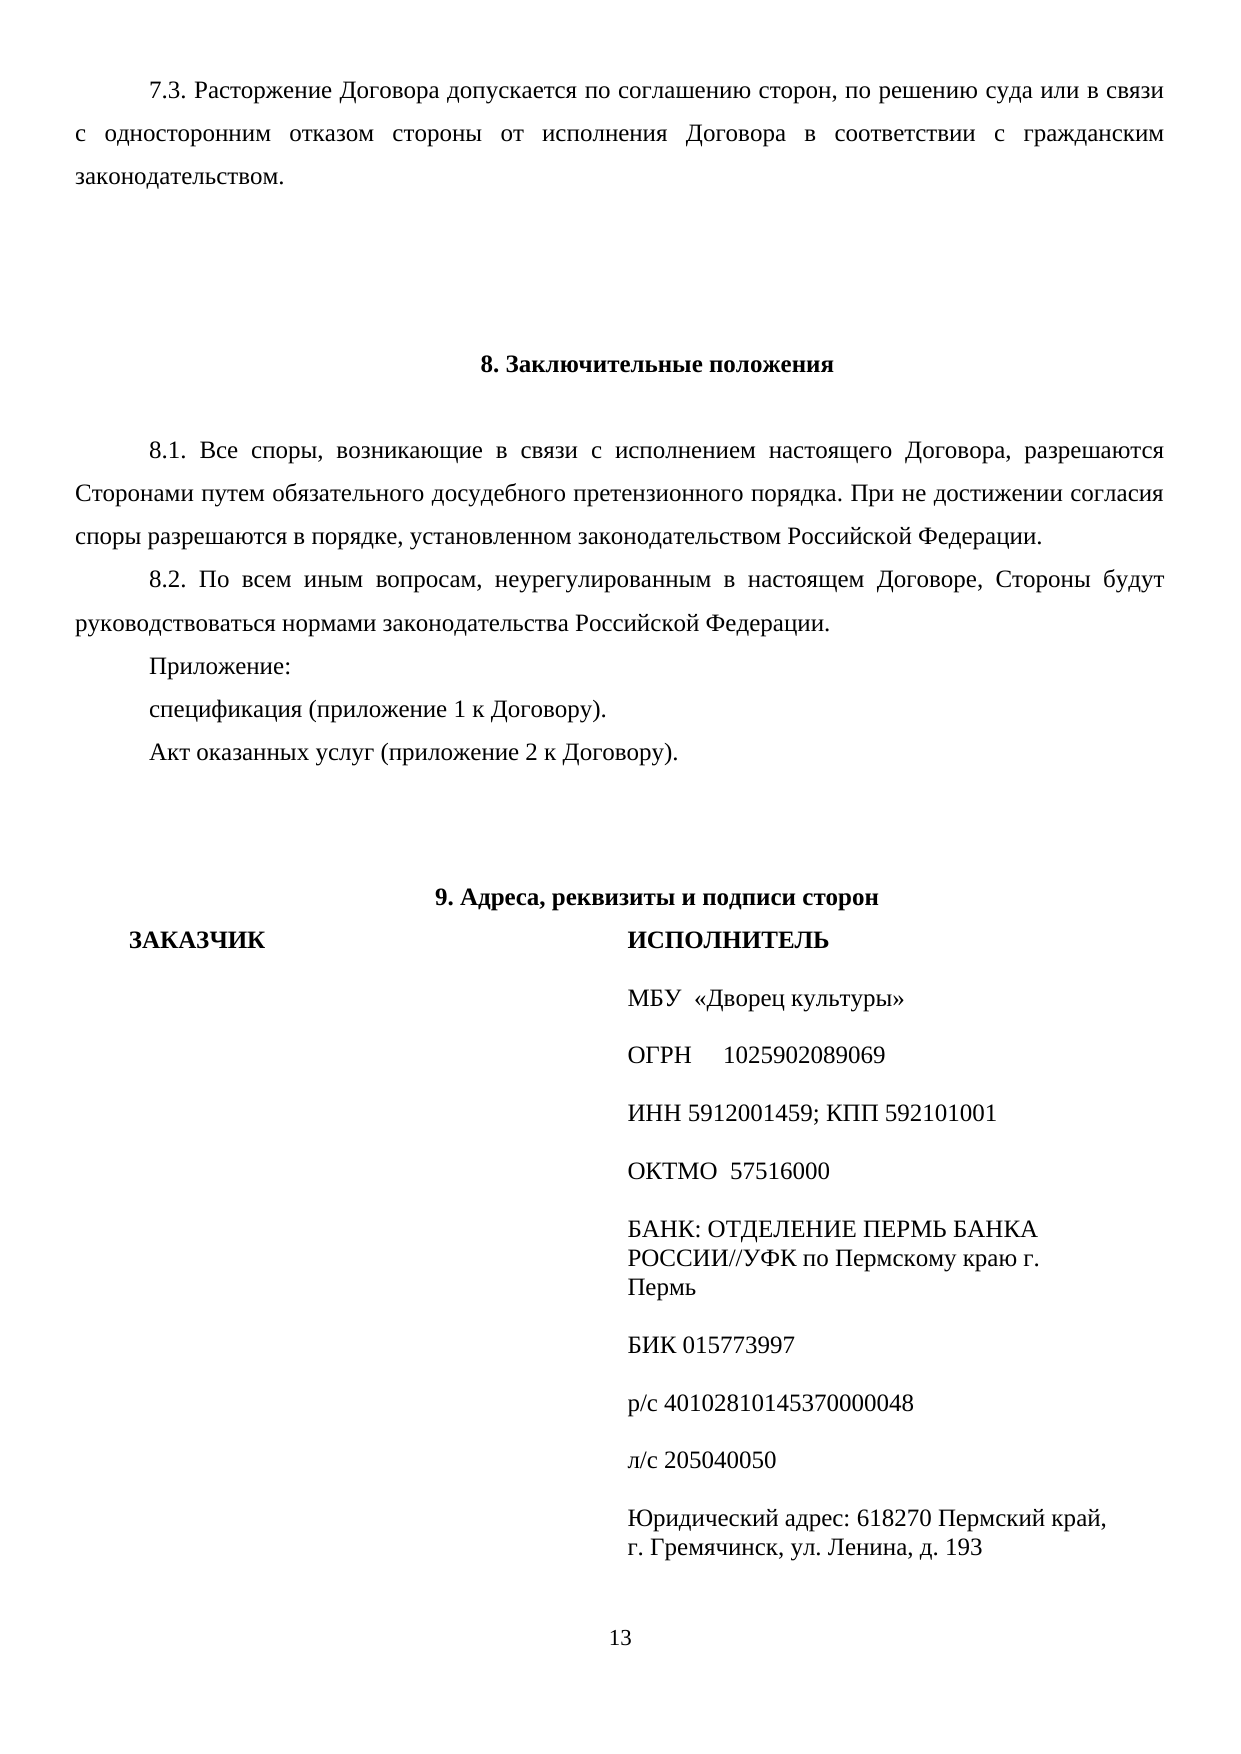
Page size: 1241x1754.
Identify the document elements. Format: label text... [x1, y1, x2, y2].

text 8.2. По всем иным вопросам, неурегулированным в настоящем Договоре, Стороны будут руководствоваться нормами законодательства Российской Федерации. [75, 564, 1165, 636]
text 8. Заключительные положения [75, 349, 1165, 378]
text 8.1. Все споры, возникающие в связи с исполнением настоящего Договора, разрешаются Сторонами путем обязательного досудебного претензионного порядка. При не достижении согласия споры разрешаются в порядке, установленном законодательством Российской Федерации. [75, 435, 1165, 550]
text Приложение: [75, 651, 1165, 679]
text спецификация (приложение 1 к Договору). [75, 694, 1165, 723]
text 9. Адреса, реквизиты и подписи сторон [75, 882, 1165, 910]
text 7.3. Расторжение Договора допускается по соглашению сторон, по решению суда или в связи с односторонним отказом стороны от исполнения Договора в соответствии с гражданским законодательством. [75, 75, 1165, 190]
text Акт оказанных услуг (приложение 2 к Договору). [75, 737, 1165, 766]
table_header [118, 925, 616, 1591]
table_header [616, 925, 1123, 1591]
